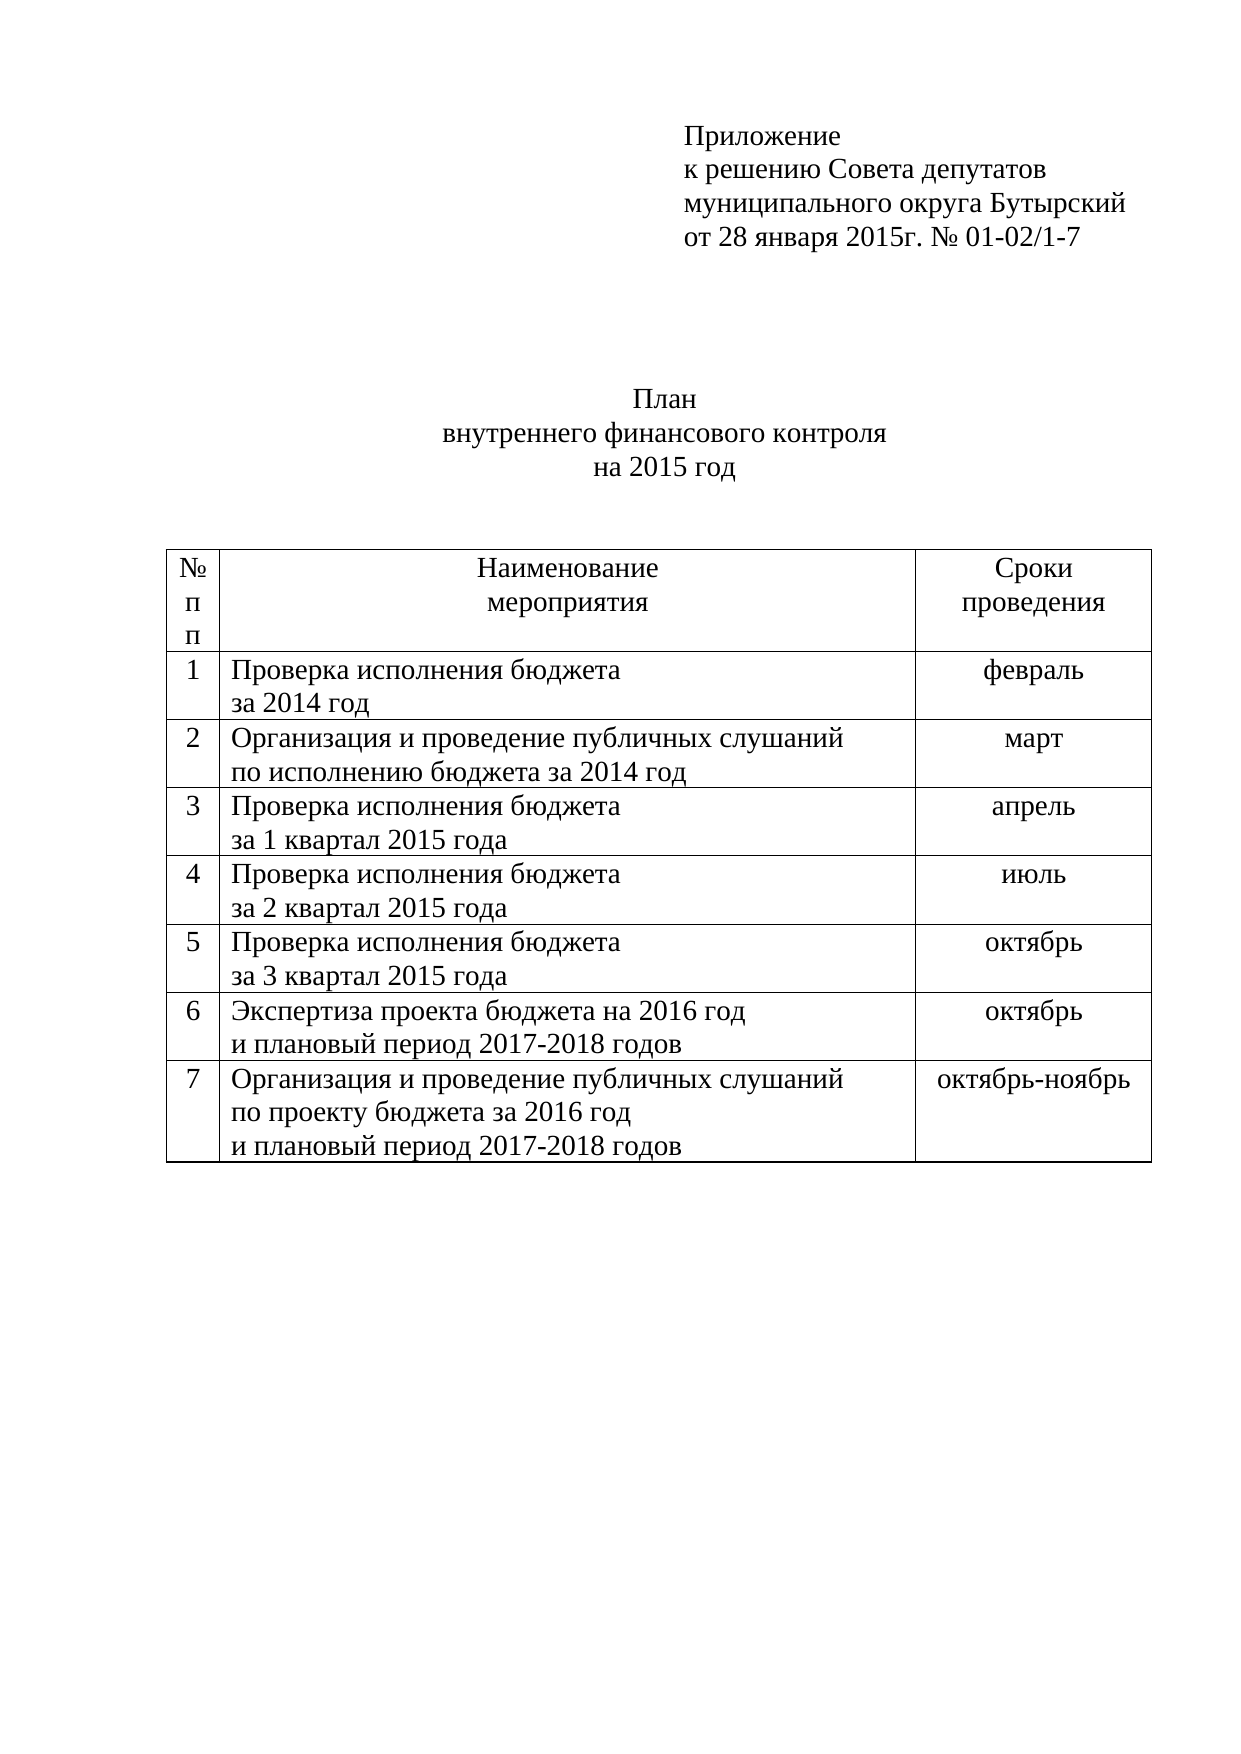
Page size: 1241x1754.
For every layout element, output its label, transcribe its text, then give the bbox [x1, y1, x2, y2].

table_cell Проверка исполнения бюджета за 2014 год [220, 652, 915, 719]
table_cell Организация и проведение публичных слушаний по исполнению бюджета за 2014 год [220, 720, 915, 787]
table_header № пп [167, 550, 219, 651]
table_cell Проверка исполнения бюджета за 2 квартал 2015 года [220, 856, 915, 923]
table_cell Проверка исполнения бюджета за 1 квартал 2015 года [220, 788, 915, 855]
table_cell март [916, 720, 1151, 787]
text от 28 января 2015г. № 01-02/1-7 [683, 219, 1152, 252]
table_header Сроки проведения [916, 550, 1151, 651]
text Приложение [683, 118, 1152, 152]
text внутреннего финансового контроля [177, 415, 1152, 449]
table_header Наименование мероприятия [220, 550, 915, 651]
table_cell Организация и проведение публичных слушаний по проекту бюджета за 2016 год и плановый период 2017-2018 годов [220, 1061, 915, 1161]
text к решению Совета депутатов [683, 152, 1152, 185]
table_cell апрель [916, 788, 1151, 855]
table_cell октябрь [916, 993, 1151, 1060]
table_cell июль [916, 856, 1151, 923]
table_cell октябрь [916, 925, 1151, 992]
text муниципального округа Бутырский [683, 185, 1152, 219]
table_cell 4 [167, 856, 219, 923]
table_cell 3 [167, 788, 219, 855]
table_cell 7 [167, 1061, 219, 1161]
table_cell 5 [167, 925, 219, 992]
table_cell Проверка исполнения бюджета за 3 квартал 2015 года [220, 925, 915, 992]
table_cell февраль [916, 652, 1151, 719]
table_cell 2 [167, 720, 219, 787]
table_cell 6 [167, 993, 219, 1060]
text План [177, 382, 1152, 415]
text на 2015 год [177, 449, 1152, 482]
table_cell 1 [167, 652, 219, 719]
table_cell Экспертиза проекта бюджета на 2016 год и плановый период 2017-2018 годов [220, 993, 915, 1060]
table_cell октябрь-ноябрь [916, 1061, 1151, 1161]
